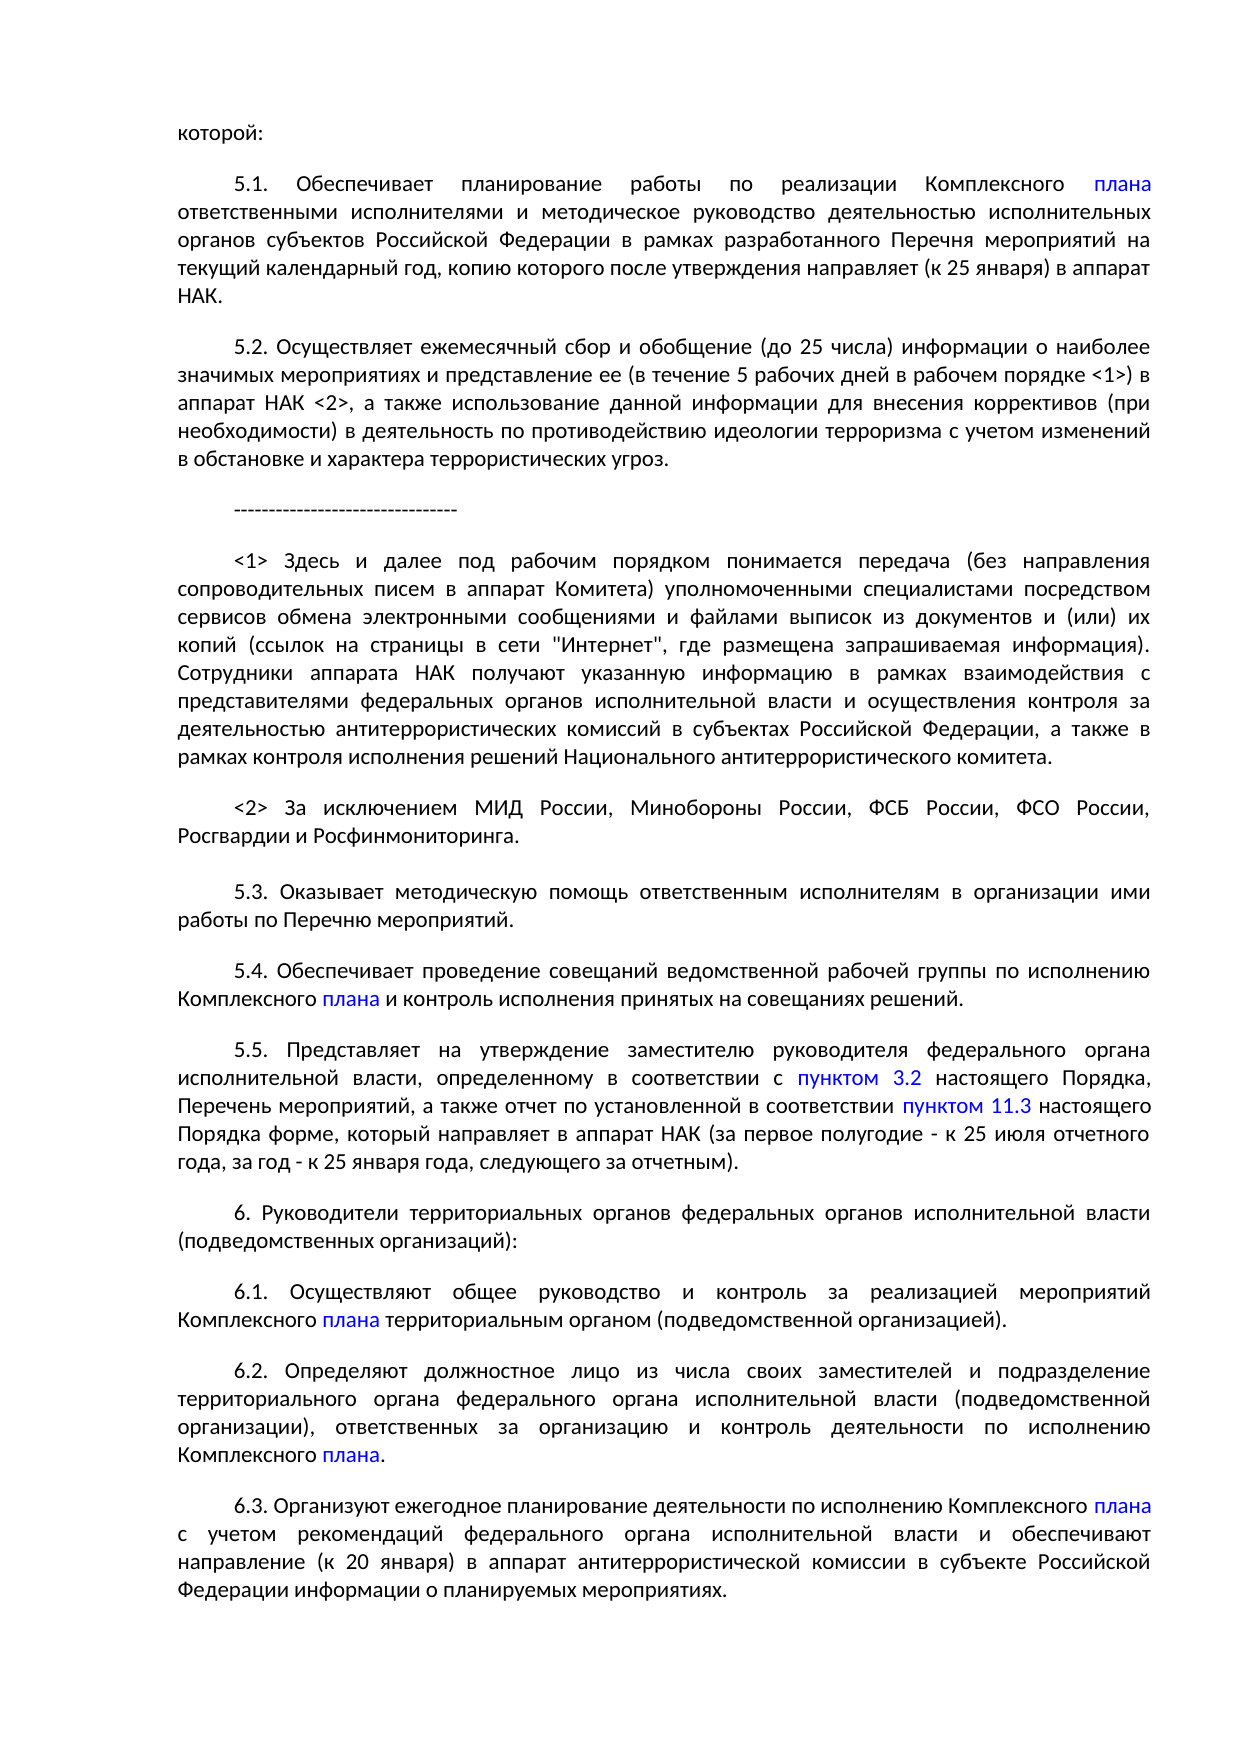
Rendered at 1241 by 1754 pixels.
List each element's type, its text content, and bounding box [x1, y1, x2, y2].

text 5.2. Осуществляет ежемесячный сбор и обобщение (до 25 числа) информации о наиболее значимых мероприятиях и представление ее (в течение 5 рабочих дней в рабочем порядке <1>) в аппарат НАК <2>, а также использование данной информации для внесения коррективов (при необходимости) в деятельность по противодействию идеологии терроризма с учетом изменений в обстановке и характера террористических угроз. [177, 332, 1152, 472]
text 6. Руководители территориальных органов федеральных органов исполнительной власти (подведомственных организаций): [177, 1198, 1152, 1254]
text <2> За исключением МИД России, Минобороны России, ФСБ России, ФСО России, Росгвардии и Росфинмониторинга. [177, 793, 1152, 849]
text 6.3. Организуют ежегодное планирование деятельности по исполнению Комплексного плана с учетом рекомендаций федерального органа исполнительной власти и обеспечивают направление (к 20 января) в аппарат антитеррористической комиссии в субъекте Российской Федерации информации о планируемых мероприятиях. [177, 1491, 1152, 1603]
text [177, 118, 1152, 146]
text 5.5. Представляет на утверждение заместителю руководителя федерального органа исполнительной власти, определенному в соответствии с пунктом 3.2 настоящего Порядка, Перечень мероприятий, а также отчет по установленной в соответствии пунктом 11.3 настоящего Порядка форме, который направляет в аппарат НАК (за первое полугодие - к 25 июля отчетного года, за год - к 25 января года, следующего за отчетным). [177, 1035, 1152, 1175]
text 5.1. Обеспечивает планирование работы по реализации Комплексного плана ответственными исполнителями и методическое руководство деятельностью исполнительных органов субъектов Российской Федерации в рамках разработанного Перечня мероприятий на текущий календарный год, копию которого после утверждения направляет (к 25 января) в аппарат НАК. [177, 169, 1152, 309]
text 5.3. Оказывает методическую помощь ответственным исполнителям в организации ими работы по Перечню мероприятий. [177, 877, 1152, 933]
text -------------------------------- [177, 495, 1152, 523]
text 6.2. Определяют должностное лицо из числа своих заместителей и подразделение территориального органа федерального органа исполнительной власти (подведомственной организации), ответственных за организацию и контроль деятельности по исполнению Комплексного плана. [177, 1356, 1152, 1468]
text 5.4. Обеспечивает проведение совещаний ведомственной рабочей группы по исполнению Комплексного плана и контроль исполнения принятых на совещаниях решений. [177, 956, 1152, 1012]
text 6.1. Осуществляют общее руководство и контроль за реализацией мероприятий Комплексного плана территориальным органом (подведомственной организацией). [177, 1277, 1152, 1333]
text <1> Здесь и далее под рабочим порядком понимается передача (без направления сопроводительных писем в аппарат Комитета) уполномоченными специалистами посредством сервисов обмена электронными сообщениями и файлами выписок из документов и (или) их копий (ссылок на страницы в сети "Интернет", где размещена запрашиваемая информация). Сотрудники аппарата НАК получают указанную информацию в рамках взаимодействия с представителями федеральных органов исполнительной власти и осуществления контроля за деятельностью антитеррористических комиссий в субъектах Российской Федерации, а также в рамках контроля исполнения решений Национального антитеррористического комитета. [177, 546, 1152, 770]
